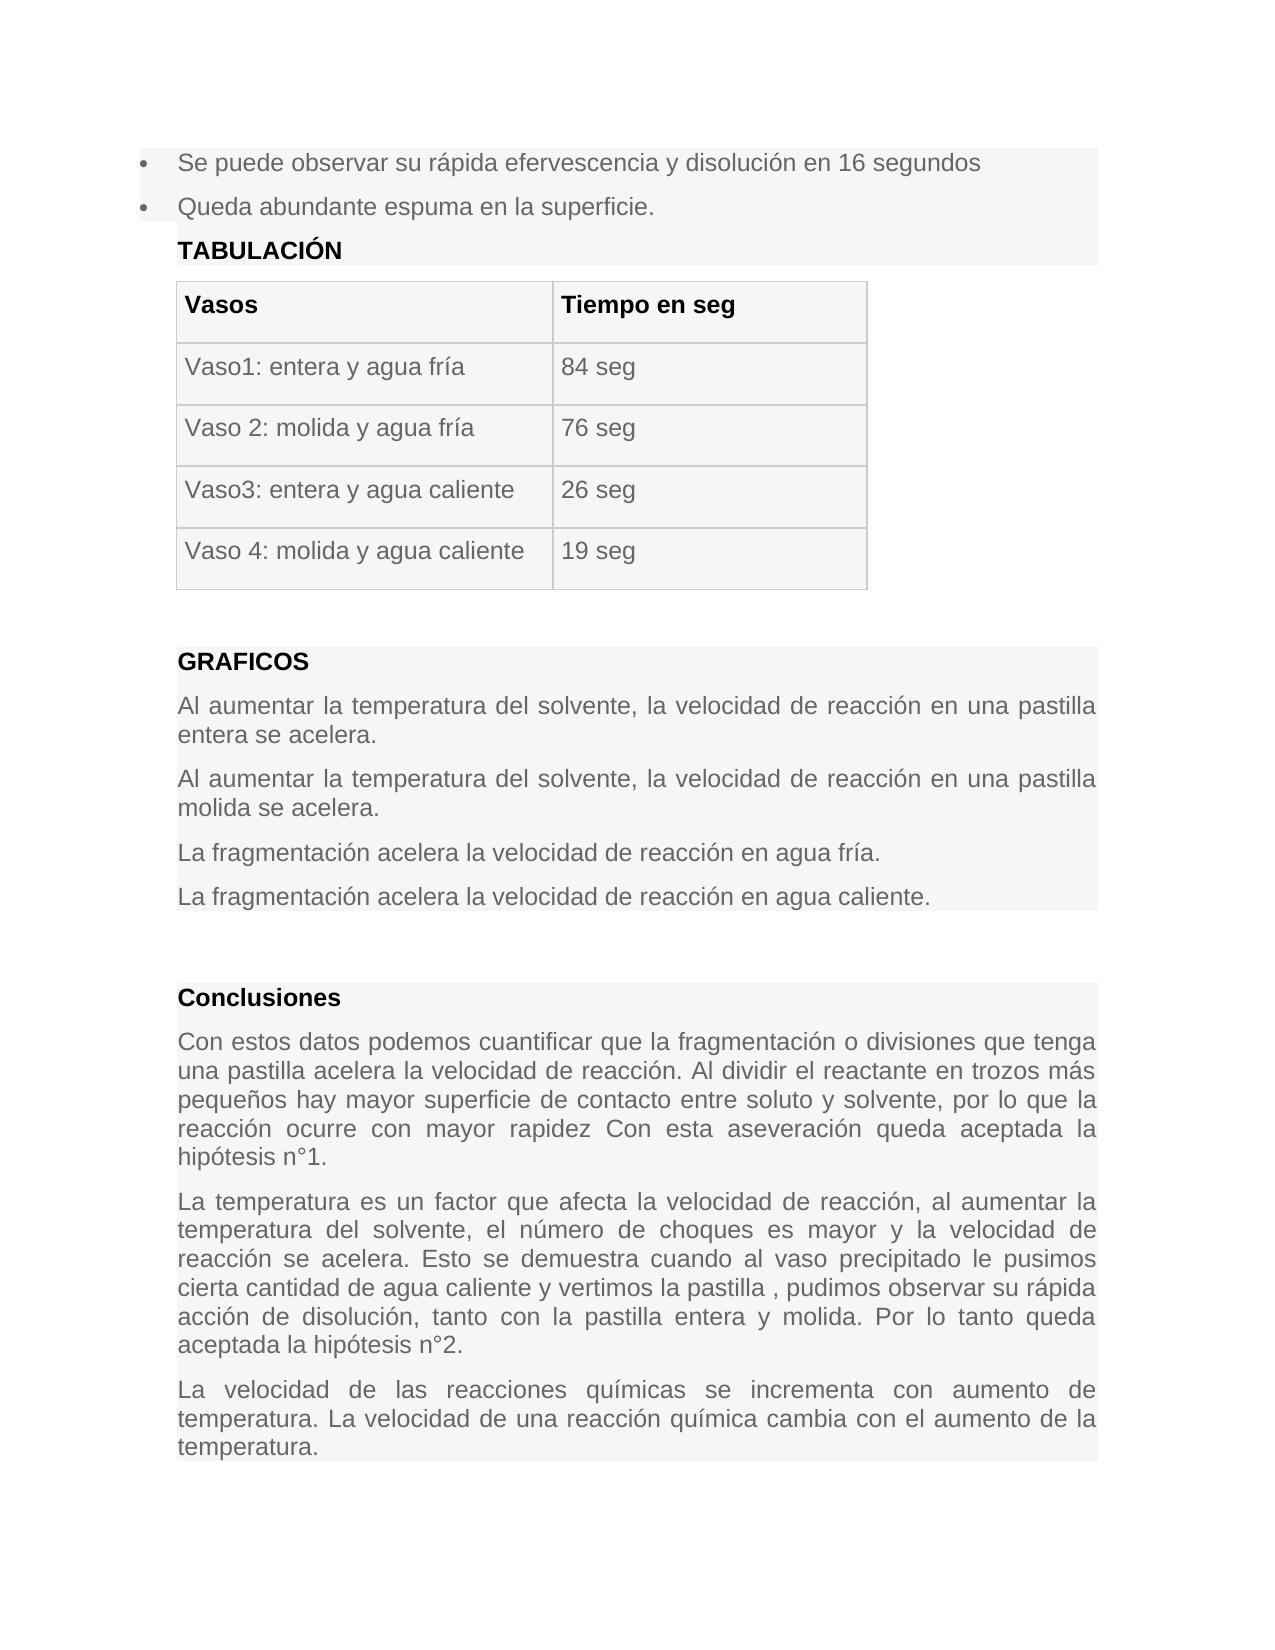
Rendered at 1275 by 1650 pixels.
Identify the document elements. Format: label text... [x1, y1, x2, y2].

table_cell Vaso1: entera y agua fría [177, 344, 552, 404]
table_cell Vaso 2: molida y agua fría [177, 406, 552, 465]
table_cell 19 seg [554, 529, 866, 588]
table_cell 84 seg [554, 344, 866, 404]
list Se puede observar su rápida efervescencia y disolución en 16 segundos [140, 148, 1098, 176]
table_cell Vaso 4: molida y agua caliente [177, 529, 552, 588]
text Al aumentar la temperatura del solvente, la velocidad de reacción en una pastilla entera se acelera. [177, 691, 1098, 749]
list Queda abundante espuma en la superficie. [140, 192, 1098, 221]
table_cell Vaso3: entera y agua caliente [177, 467, 552, 527]
text TABULACIÓN [177, 236, 1098, 265]
table_cell 26 seg [554, 467, 866, 527]
text La temperatura es un factor que afecta la velocidad de reacción, al aumentar la temperatura del solvente, el número de choques es mayor y la velocidad de reacción se acelera. Esto se demuestra cuando al vaso precipitado le pusimos cierta cantidad de agua caliente y vertimos la pastilla , pudimos observar su rápida acción de disolución, tanto con la pastilla entera y molida. Por lo tanto queda aceptada la hipótesis n°2. [177, 1187, 1098, 1359]
table_cell 76 seg [554, 406, 866, 465]
text Con estos datos podemos cuantificar que la fragmentación o divisiones que tenga una pastilla acelera la velocidad de reacción. Al dividir el reactante en trozos más pequeños hay mayor superficie de contacto entre soluto y solvente, por lo que la reacción ocurre con mayor rapidez Con esta aseveración queda aceptada la hipótesis n°1. [177, 1027, 1098, 1171]
text La fragmentación acelera la velocidad de reacción en agua fría. [177, 837, 1098, 866]
text La fragmentación acelera la velocidad de reacción en agua caliente. [177, 882, 1098, 911]
text Al aumentar la temperatura del solvente, la velocidad de reacción en una pastilla molida se acelera. [177, 764, 1098, 822]
text Conclusiones [177, 983, 1098, 1012]
text GRAFICOS [177, 647, 1098, 676]
text La velocidad de las reacciones químicas se incrementa con aumento de temperatura. La velocidad de una reacción química cambia con el aumento de la temperatura. [177, 1375, 1098, 1461]
table_header Vasos [177, 282, 552, 342]
table_header Tiempo en seg [554, 282, 866, 342]
